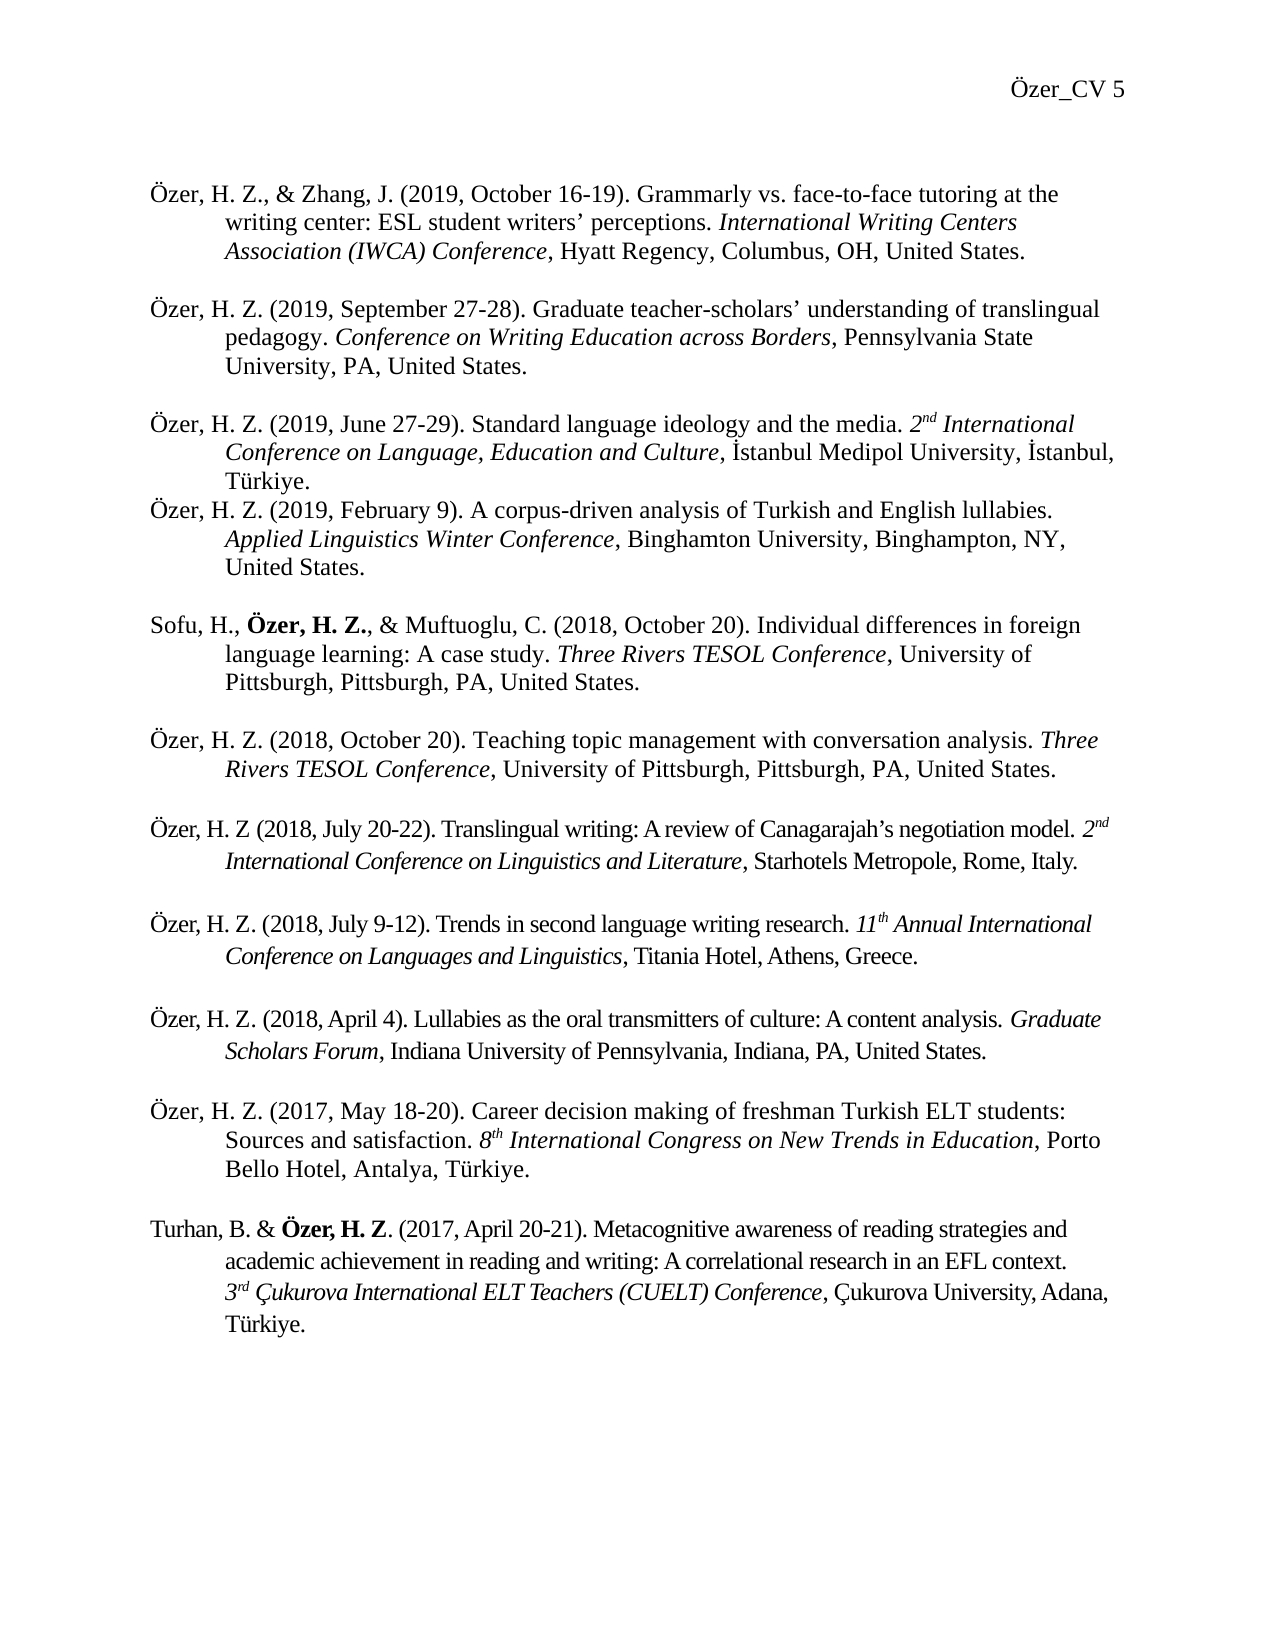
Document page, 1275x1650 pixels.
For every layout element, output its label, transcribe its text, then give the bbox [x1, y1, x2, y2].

text 3rd Çukurova International ELT Teachers (CUELT) Conference, Çukurova University, Adana, [150, 1277, 1125, 1306]
text academic achievement in reading and writing: A correlational research in an EFL context. [150, 1246, 1125, 1274]
text Özer, H. Z., & Zhang, J. (2019, October 16-19). Grammarly vs. face-to-face tutoring at the [150, 179, 1125, 207]
text Turhan, B. & Özer, H. Z. (2017, April 20-21). Metacognitive awareness of reading strategies and [150, 1214, 1125, 1243]
text Conference on Languages and Linguistics, Titania Hotel, Athens, Greece. [150, 941, 1125, 969]
text Özer, H. Z (2018, July 20-22). Translingual writing: A review of Canagarajah’s negotiation model. 2nd [150, 814, 1125, 843]
text Özer, H. Z. (2019, September 27-28). Graduate teacher-scholars’ understanding of translingual [150, 294, 1125, 322]
text Türkiye. [150, 466, 1125, 495]
text Applied Linguistics Winter Conference, Binghamton University, Binghampton, NY, [150, 524, 1125, 552]
text United States. [150, 552, 1125, 581]
text University, PA, United States. [225, 351, 1125, 380]
text Association (IWCA) Conference, Hyatt Regency, Columbus, OH, United States. [150, 236, 1125, 265]
text Özer, H. Z. (2019, February 9). A corpus-driven analysis of Turkish and English lullabies. [150, 495, 1125, 524]
text pedagogy. Conference on Writing Education across Borders, Pennsylvania State [150, 322, 1125, 351]
text Pittsburgh, Pittsburgh, PA, United States. [150, 667, 1125, 696]
text Sources and satisfaction. 8th International Congress on New Trends in Education, Porto [150, 1125, 1125, 1154]
text International Conference on Linguistics and Literature, Starhotels Metropole, Rome, Italy. [150, 846, 1125, 874]
text Özer, H. Z. (2018, October 20). Teaching topic management with conversation analysis. Three [150, 725, 1125, 754]
text Türkiye. [150, 1309, 1125, 1338]
text Sofu, H., Özer, H. Z., & Muftuoglu, C. (2018, October 20). Individual differences in foreign [150, 610, 1125, 639]
text Rivers TESOL Conference, University of Pittsburgh, Pittsburgh, PA, United States. [150, 754, 1125, 782]
text writing center: ESL student writers’ perceptions. International Writing Centers [150, 207, 1125, 236]
text Bello Hotel, Antalya, Türkiye. [150, 1154, 1125, 1182]
text Özer, H. Z. (2018, April 4). Lullabies as the oral transmitters of culture: A content analysis. Graduate [150, 1004, 1125, 1033]
text Özer, H. Z. (2018, July 9-12). Trends in second language writing research. 11th Annual International [150, 909, 1125, 938]
text Özer, H. Z. (2017, May 18-20). Career decision making of freshman Turkish ELT students: [150, 1096, 1125, 1125]
text language learning: A case study. Three Rivers TESOL Conference, University of [150, 639, 1125, 667]
text Özer, H. Z. (2019, June 27-29). Standard language ideology and the media. 2nd International [150, 409, 1125, 437]
text Scholars Forum, Indiana University of Pennsylvania, Indiana, PA, United States. [150, 1036, 1125, 1064]
text Conference on Language, Education and Culture, İstanbul Medipol University, İstanbul, [150, 437, 1125, 466]
